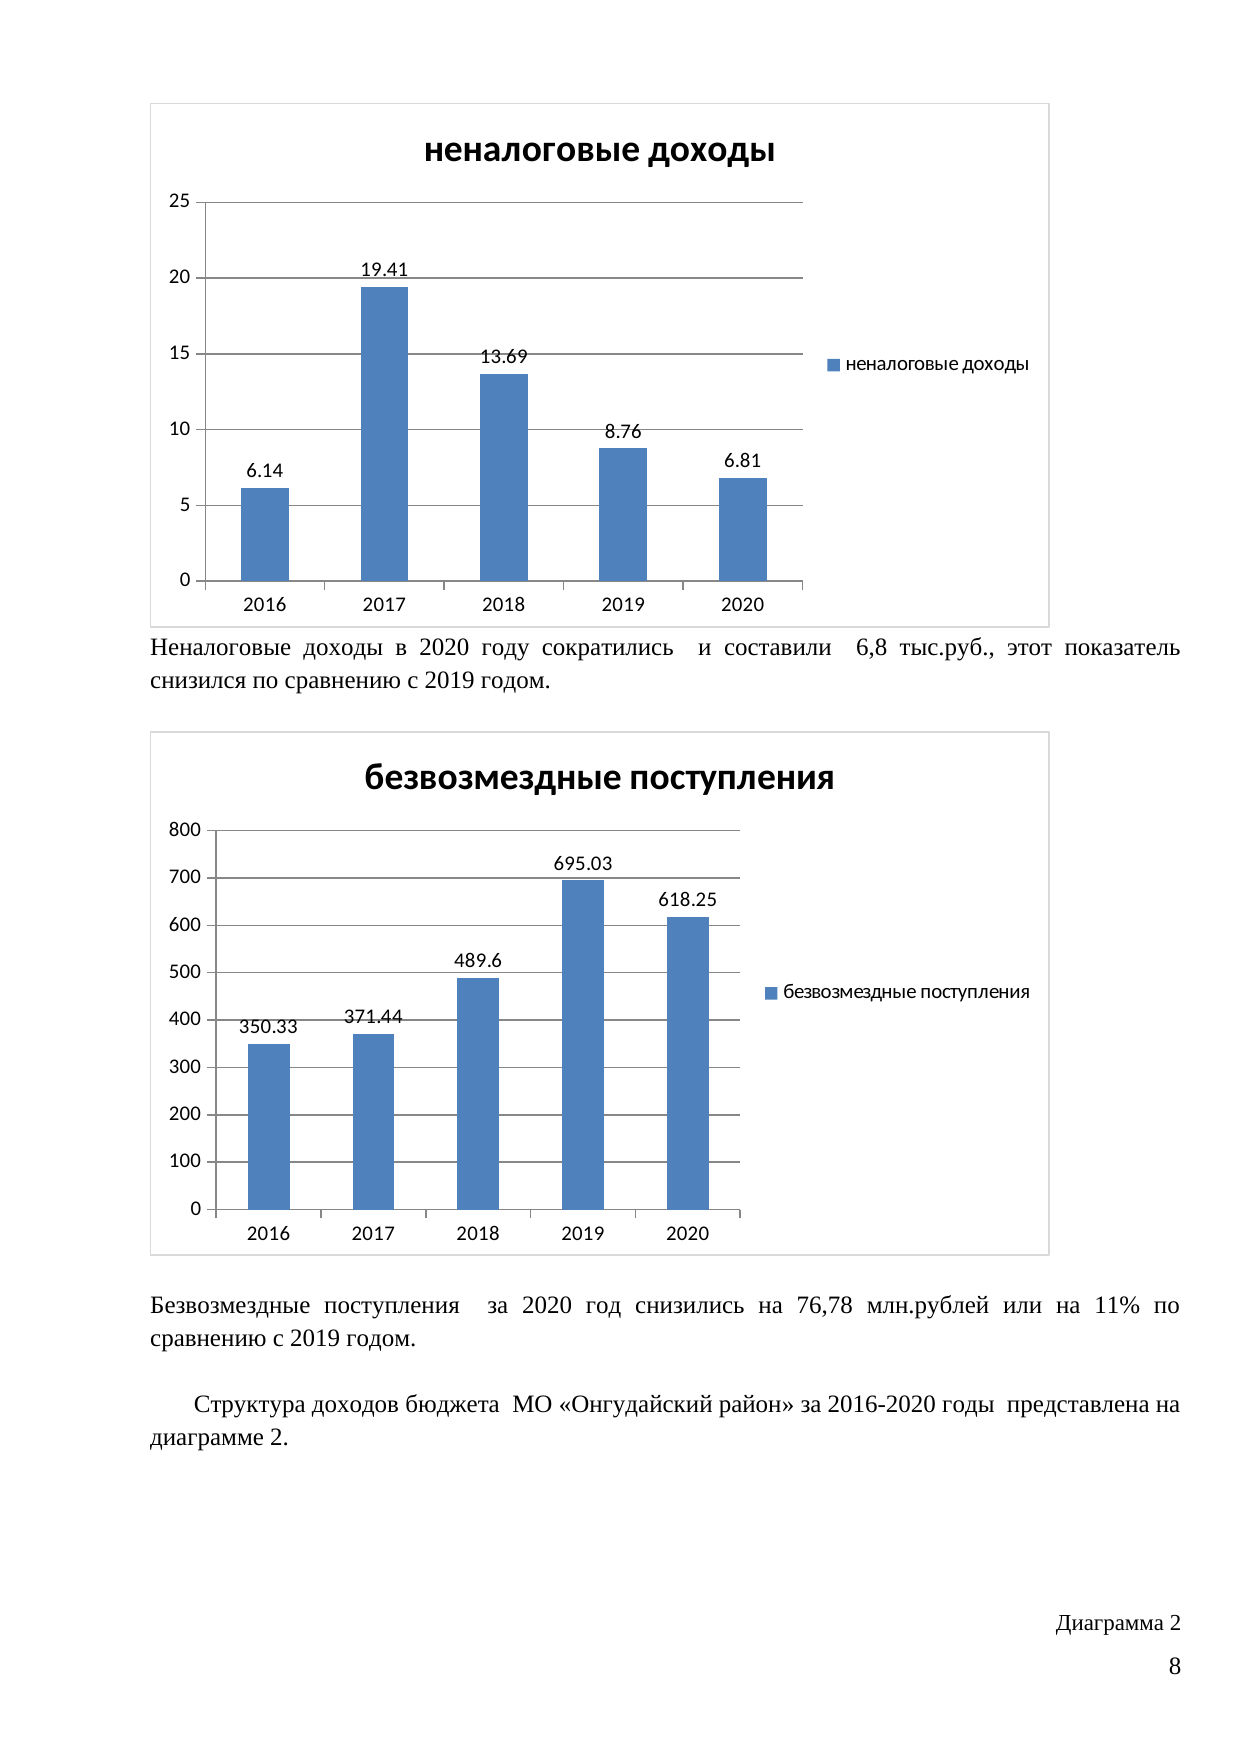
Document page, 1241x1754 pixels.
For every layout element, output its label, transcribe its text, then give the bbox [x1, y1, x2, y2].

text Безвозмездные поступления за 2020 год снизились на 76,78 млн.рублей или на 11% по сравнению с 2019 годом. [150, 1290, 1181, 1352]
text Диаграмма 2 [150, 1609, 1181, 1636]
text Структура доходов бюджета МО «Онгудайский район» за 2016-2020 годы представлена на диаграмме 2. [150, 1389, 1181, 1451]
text Неналоговые доходы в 2020 году сократились и составили 6,8 тыс.руб., этот показатель снизился по сравнению с 2019 годом. [150, 632, 1181, 694]
